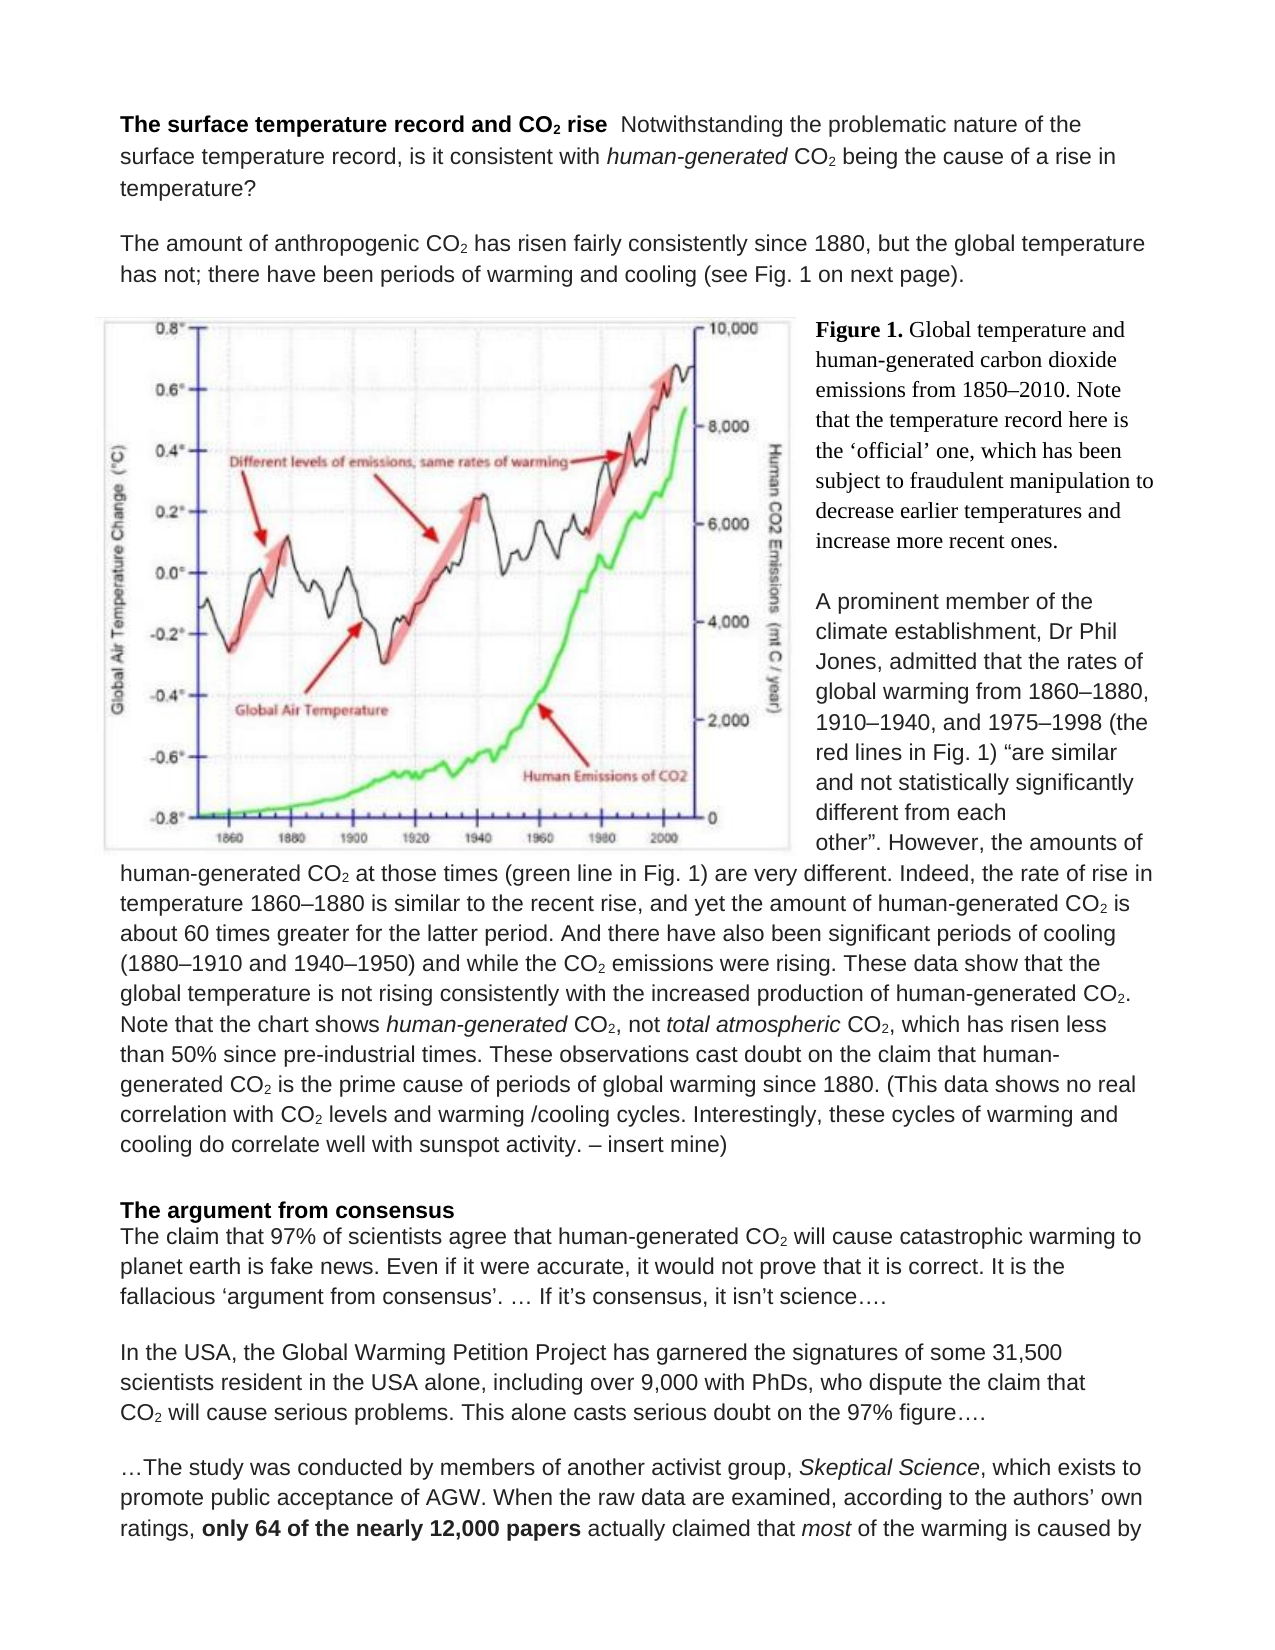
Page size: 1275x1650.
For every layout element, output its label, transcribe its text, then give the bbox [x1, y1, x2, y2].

text Figure 1. Global temperature and human-generated carbon dioxide emissions from 1850–2010. Note that the temperature record here is the ‘official’ one, which has been subject to fraudulent manipulation to decrease earlier temperatures and increase more recent ones. [120, 316, 1155, 554]
text A prominent member of the climate establishment, Dr Phil Jones, admitted that the rates of global warming from 1860–1880, 1910–1940, and 1975–1998 (the red lines in Fig. 1) “are similar and not statistically significantly different from each other”. However, the amounts of human-generated CO2 at those times (green line in Fig. 1) are very different. Indeed, the rate of rise in temperature 1860–1880 is similar to the recent rise, and yet the amount of human-generated CO2 is about 60 times greater for the latter period. And there have also been significant periods of cooling (1880–1910 and 1940–1950) and while the CO2 emissions were rising. These data show that the global temperature is not rising consistently with the increased production of human-generated CO2. Note that the chart shows human-generated CO2, not total atmospheric CO2, which has risen less than 50% since pre-industrial times. These observations cast doubt on the claim that human-generated CO2 is the prime cause of periods of global warming since 1880. (This data shows no real correlation with CO2 levels and warming /cooling cycles. Interestingly, these cycles of warming and cooling do correlate well with sunspot activity. – insert mine) [120, 588, 1155, 1158]
text The amount of anthropogenic CO2 has risen fairly consistently since 1880, but the global temperature has not; there have been periods of warming and cooling (see Fig. 1 on next page). [120, 230, 1155, 287]
picture [93, 317, 797, 854]
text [120, 1454, 1155, 1541]
text The claim that 97% of scientists agree that human-generated CO2 will cause catastrophic warming to planet earth is fake news. Even if it were accurate, it would not prove that it is correct. It is the fallacious ‘argument from consensus’. … If it’s consensus, it isn’t science…. [120, 1223, 1155, 1310]
text The argument from consensus [120, 1191, 1155, 1223]
text The surface temperature record and CO2 rise Notwithstanding the problematic nature of the surface temperature record, is it consistent with human-generated CO2 being the cause of a rise in temperature? [120, 105, 1155, 201]
text In the USA, the Global Warming Petition Project has garnered the signatures of some 31,500 scientists resident in the USA alone, including over 9,000 with PhDs, who dispute the claim that CO2 will cause serious problems. This alone casts serious doubt on the 97% figure…. [120, 1338, 1155, 1425]
